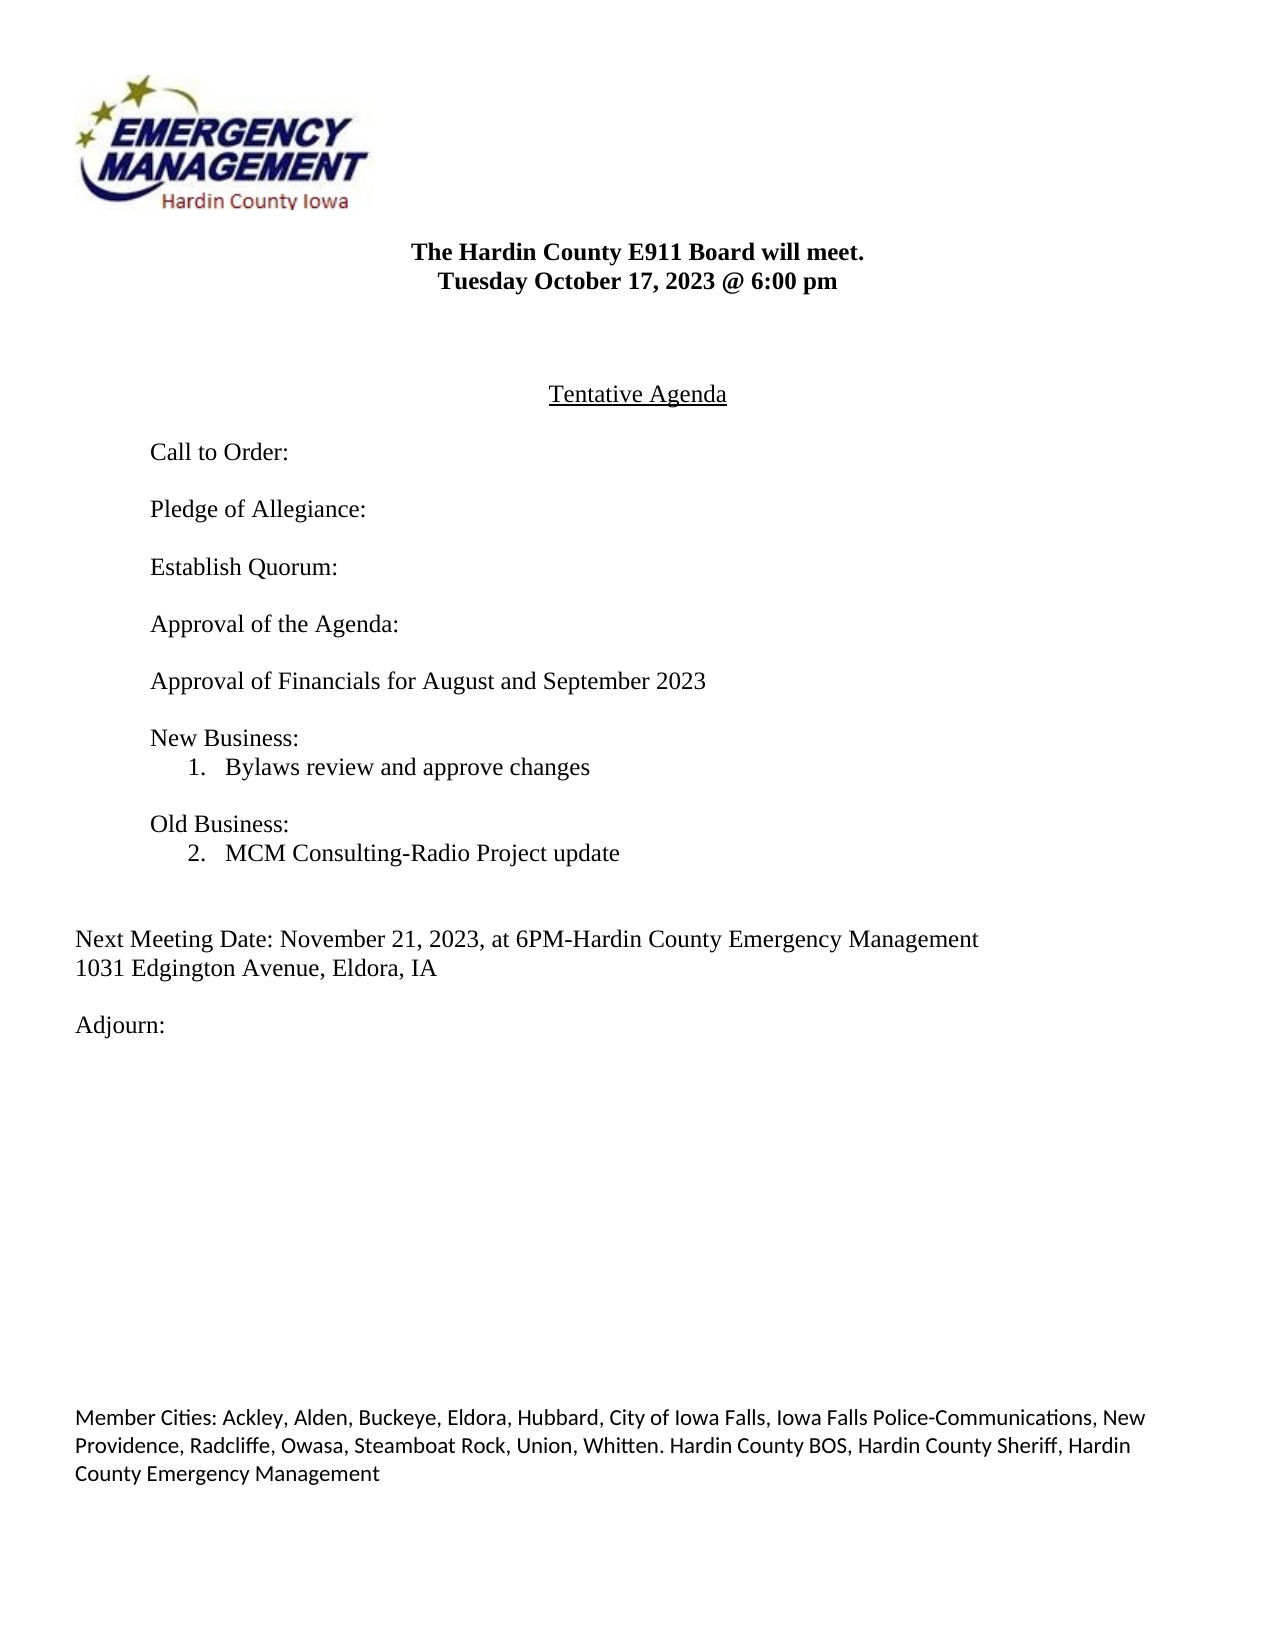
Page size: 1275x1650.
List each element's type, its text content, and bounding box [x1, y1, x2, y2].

text Old Business: [150, 809, 1200, 838]
text Next Meeting Date: November 21, 2023, at 6PM-Hardin County Emergency Management [75, 924, 1200, 953]
text Tuesday October 17, 2023 @ 6:00 pm [75, 266, 1200, 295]
list Call to Order: [150, 437, 1200, 466]
picture [75, 75, 385, 210]
text Tentative Agenda [75, 379, 1200, 408]
text New Business: [75, 723, 1200, 752]
text Adjourn: [75, 1011, 1200, 1039]
list Pledge of Allegiance: [150, 494, 1200, 523]
list MCM Consulting-Radio Project update [187, 838, 1200, 867]
list Establish Quorum: [150, 552, 1200, 581]
list Approval of the Agenda: [150, 609, 1200, 638]
list Bylaws review and approve changes [187, 752, 1200, 781]
text Approval of Financials for August and September 2023 [75, 666, 1200, 695]
text The Hardin County E911 Board will meet. [75, 237, 1200, 266]
text 1031 Edgington Avenue, Eldora, IA [75, 953, 1200, 982]
